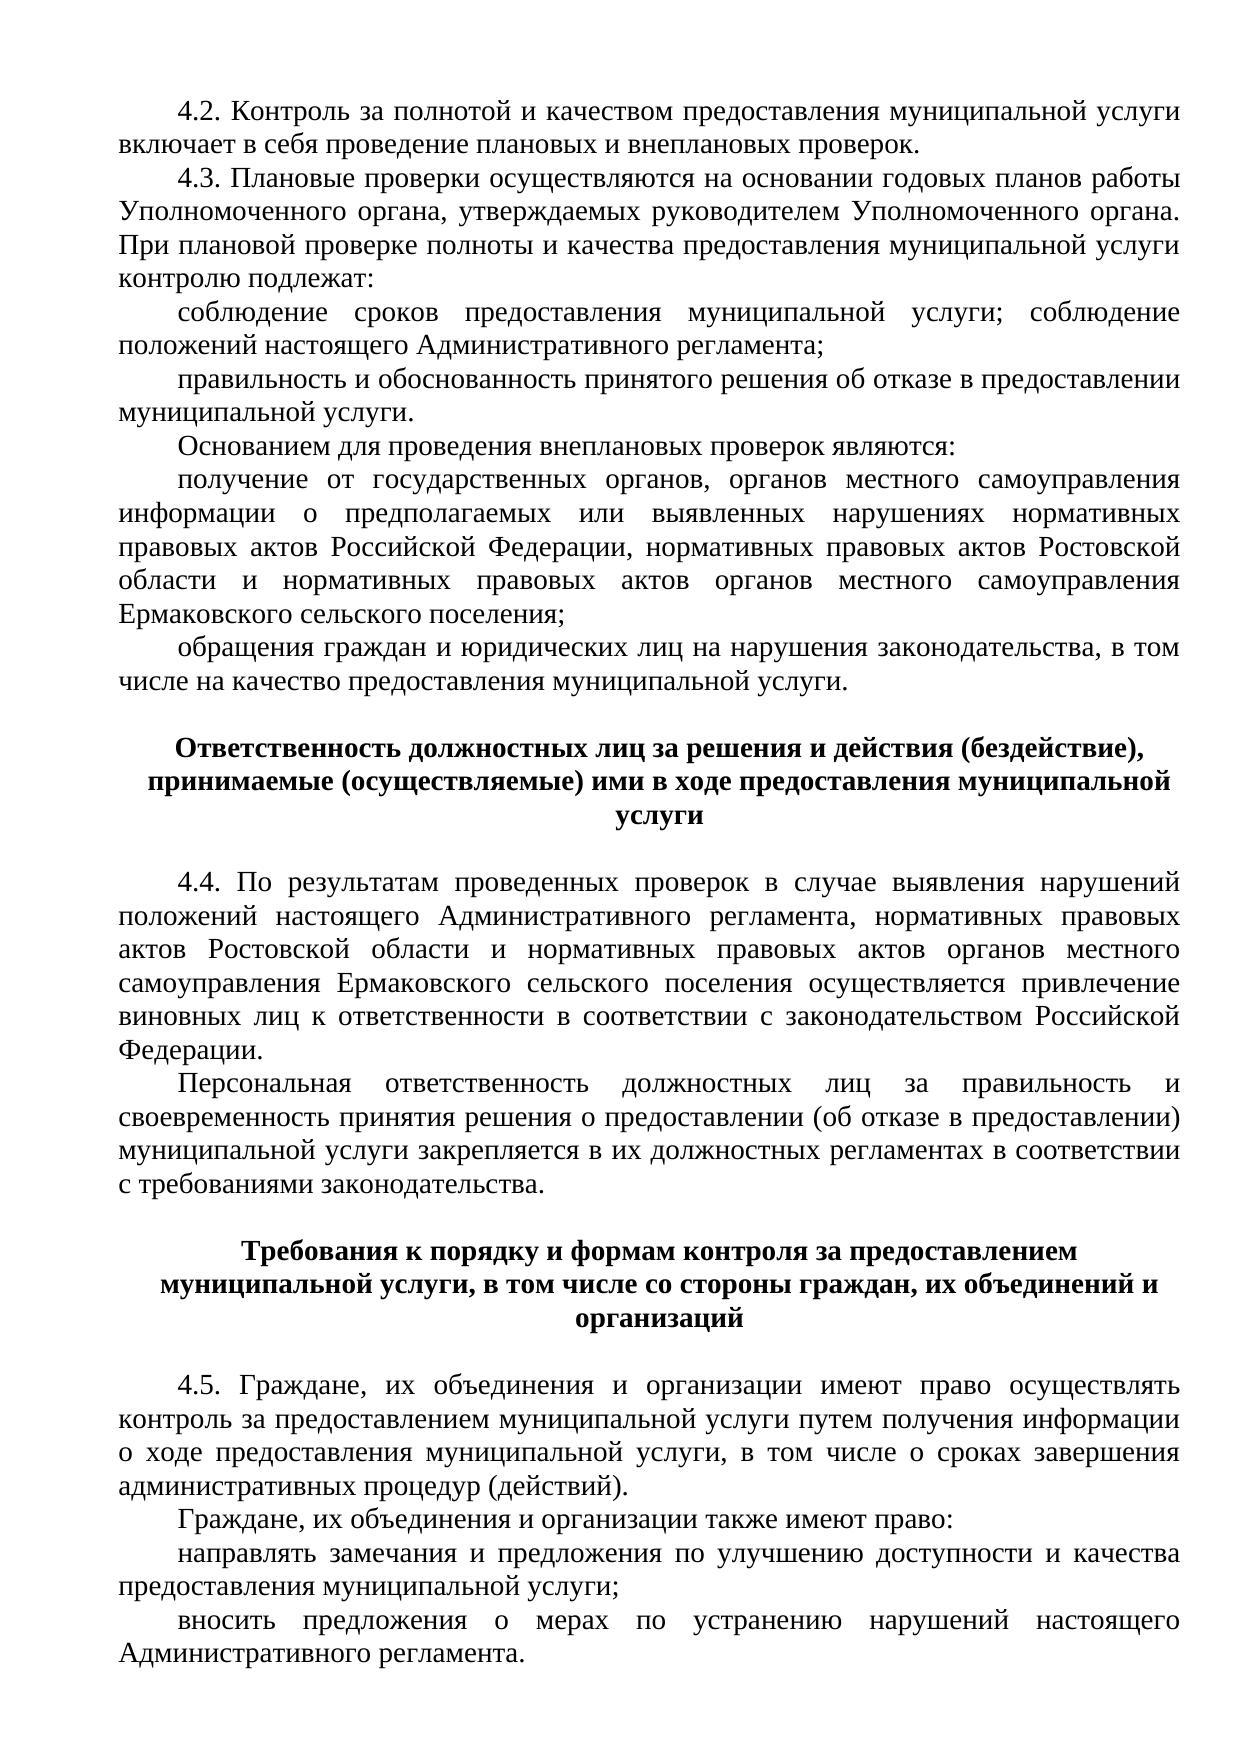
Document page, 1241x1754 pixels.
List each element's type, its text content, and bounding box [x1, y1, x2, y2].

text 4.2. Контроль за полнотой и качеством предоставления муниципальной услуги включает в себя проведение плановых и внеплановых проверок. [118, 93, 1181, 160]
subtitle Ответственность должностных лиц за решения и действия (бездействие), принимаемые (осуществляемые) ими в ходе предоставления муниципальной услуги [138, 730, 1181, 831]
text обращения граждан и юридических лиц на нарушения законодательства, в том числе на качество предоставления муниципальной услуги. [118, 629, 1181, 696]
text вносить предложения о мерах по устранению нарушений настоящего Административного регламента. [118, 1602, 1181, 1669]
text Персональная ответственность должностных лиц за правильность и своевременность принятия решения о предоставлении (об отказе в предоставлении) муниципальной услуги закрепляется в их должностных регламентах в соответствии с требованиями законодательства. [118, 1065, 1181, 1199]
text соблюдение сроков предоставления муниципальной услуги; соблюдение положений настоящего Административного регламента; [118, 294, 1181, 361]
text получение от государственных органов, органов местного самоуправления информации о предполагаемых или выявленных нарушениях нормативных правовых актов Российской Федерации, нормативных правовых актов Ростовской области и нормативных правовых актов органов местного самоуправления Ермаковского сельского поселения; [118, 462, 1181, 629]
text Основанием для проведения внеплановых проверок являются: [118, 428, 1181, 462]
text 4.4. По результатам проведенных проверок в случае выявления нарушений положений настоящего Административного регламента, нормативных правовых актов Ростовской области и нормативных правовых актов органов местного самоуправления Ермаковского сельского поселения осуществляется привлечение виновных лиц к ответственности в соответствии с законодательством Российской Федерации. [118, 864, 1181, 1065]
text правильность и обоснованность принятого решения об отказе в предоставлении муниципальной услуги. [118, 361, 1181, 428]
text направлять замечания и предложения по улучшению доступности и качества предоставления муниципальной услуги; [118, 1535, 1181, 1602]
text Граждане, их объединения и организации также имеют право: [118, 1501, 1181, 1535]
text 4.5. Граждане, их объединения и организации имеют право осуществлять контроль за предоставлением муниципальной услуги путем получения информации о ходе предоставления муниципальной услуги, в том числе о сроках завершения административных процедур (действий). [118, 1367, 1181, 1501]
subtitle Требования к порядку и формам контроля за предоставлением муниципальной услуги, в том числе со стороны граждан, их объединений и организаций [138, 1233, 1181, 1334]
text 4.3. Плановые проверки осуществляются на основании годовых планов работы Уполномоченного органа, утверждаемых руководителем Уполномоченного органа. При плановой проверке полноты и качества предоставления муниципальной услуги контролю подлежат: [118, 160, 1181, 294]
